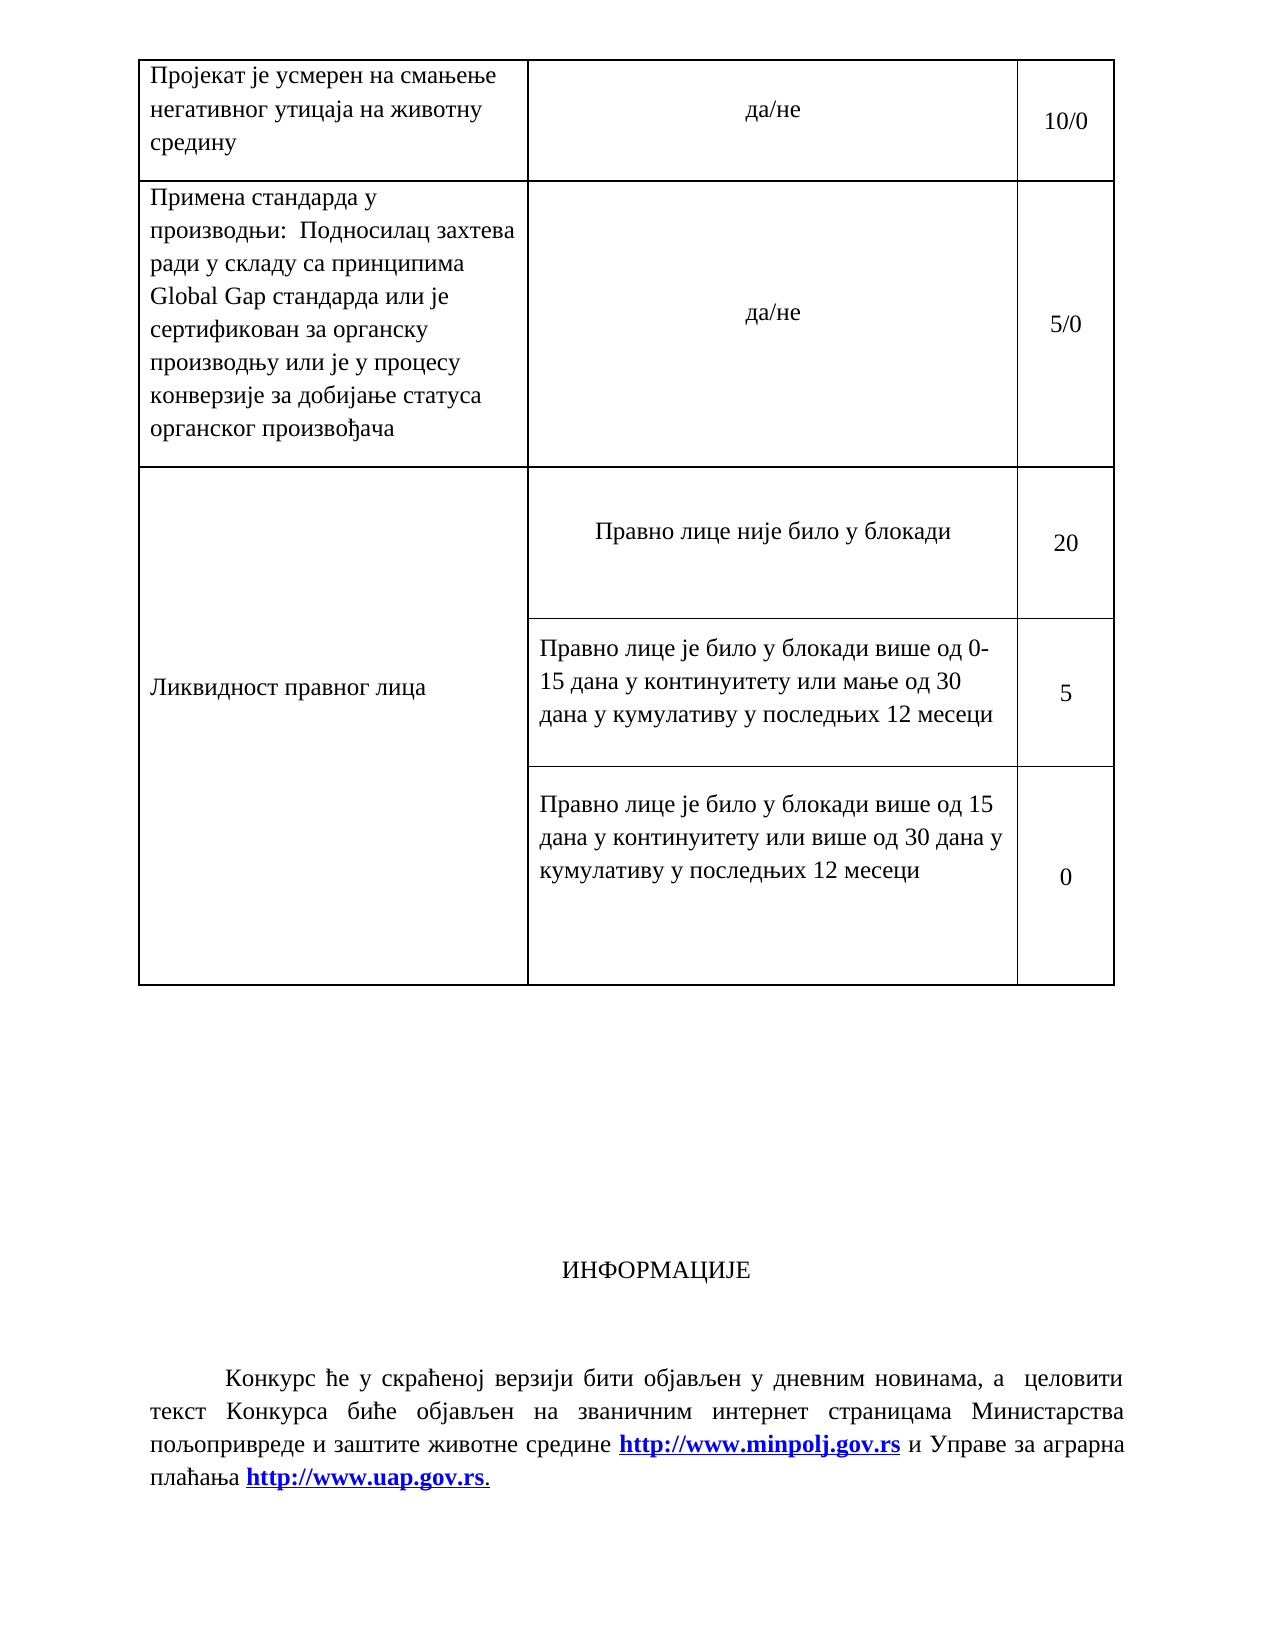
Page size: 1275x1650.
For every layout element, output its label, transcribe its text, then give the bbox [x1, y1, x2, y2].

table_cell Правно лице није било у блокади [529, 468, 1017, 618]
table_cell 20 [1018, 468, 1113, 618]
table_cell Ликвидност правног лица [140, 468, 527, 984]
text Конкурс ће у скраћеној верзији бити објављен у дневним новинама, а целовити текст Конкурса биће објављен на званичним интернет страницама Министарства пољопривреде и заштите животне средине http://www.minpolj.gov.rs и Управе за аграрна плаћања http://www.uap.gov.rs. [150, 1363, 1125, 1491]
table_cell Пројекат је усмерен на смањење негативног утицаја на животну средину [140, 61, 527, 180]
table_cell 5 [1018, 619, 1113, 766]
table_cell 5/0 [1018, 182, 1113, 466]
table_cell да/не [529, 61, 1017, 180]
table_cell Правно лице је било у блокади више од 15 дана у континуитету или више од 30 дана у кумулативу у последњих 12 месеци [529, 767, 1017, 984]
table_cell Примена стандарда у производњи: Подносилац захтева ради у складу са принципима Global Gap стандарда или је сертификован за органску производњу или је у процесу конверзије за добијање статуса органског произвођача [140, 182, 527, 466]
table_cell 10/0 [1018, 61, 1113, 180]
table_cell 0 [1018, 767, 1113, 984]
text ИНФОРМАЦИЈЕ [187, 1255, 1125, 1284]
table_cell да/не [529, 182, 1017, 466]
table_cell Правно лице је било у блокади више од 0-15 дана у континуитету или мање од 30 дана у кумулативу у последњих 12 месеци [529, 619, 1017, 766]
